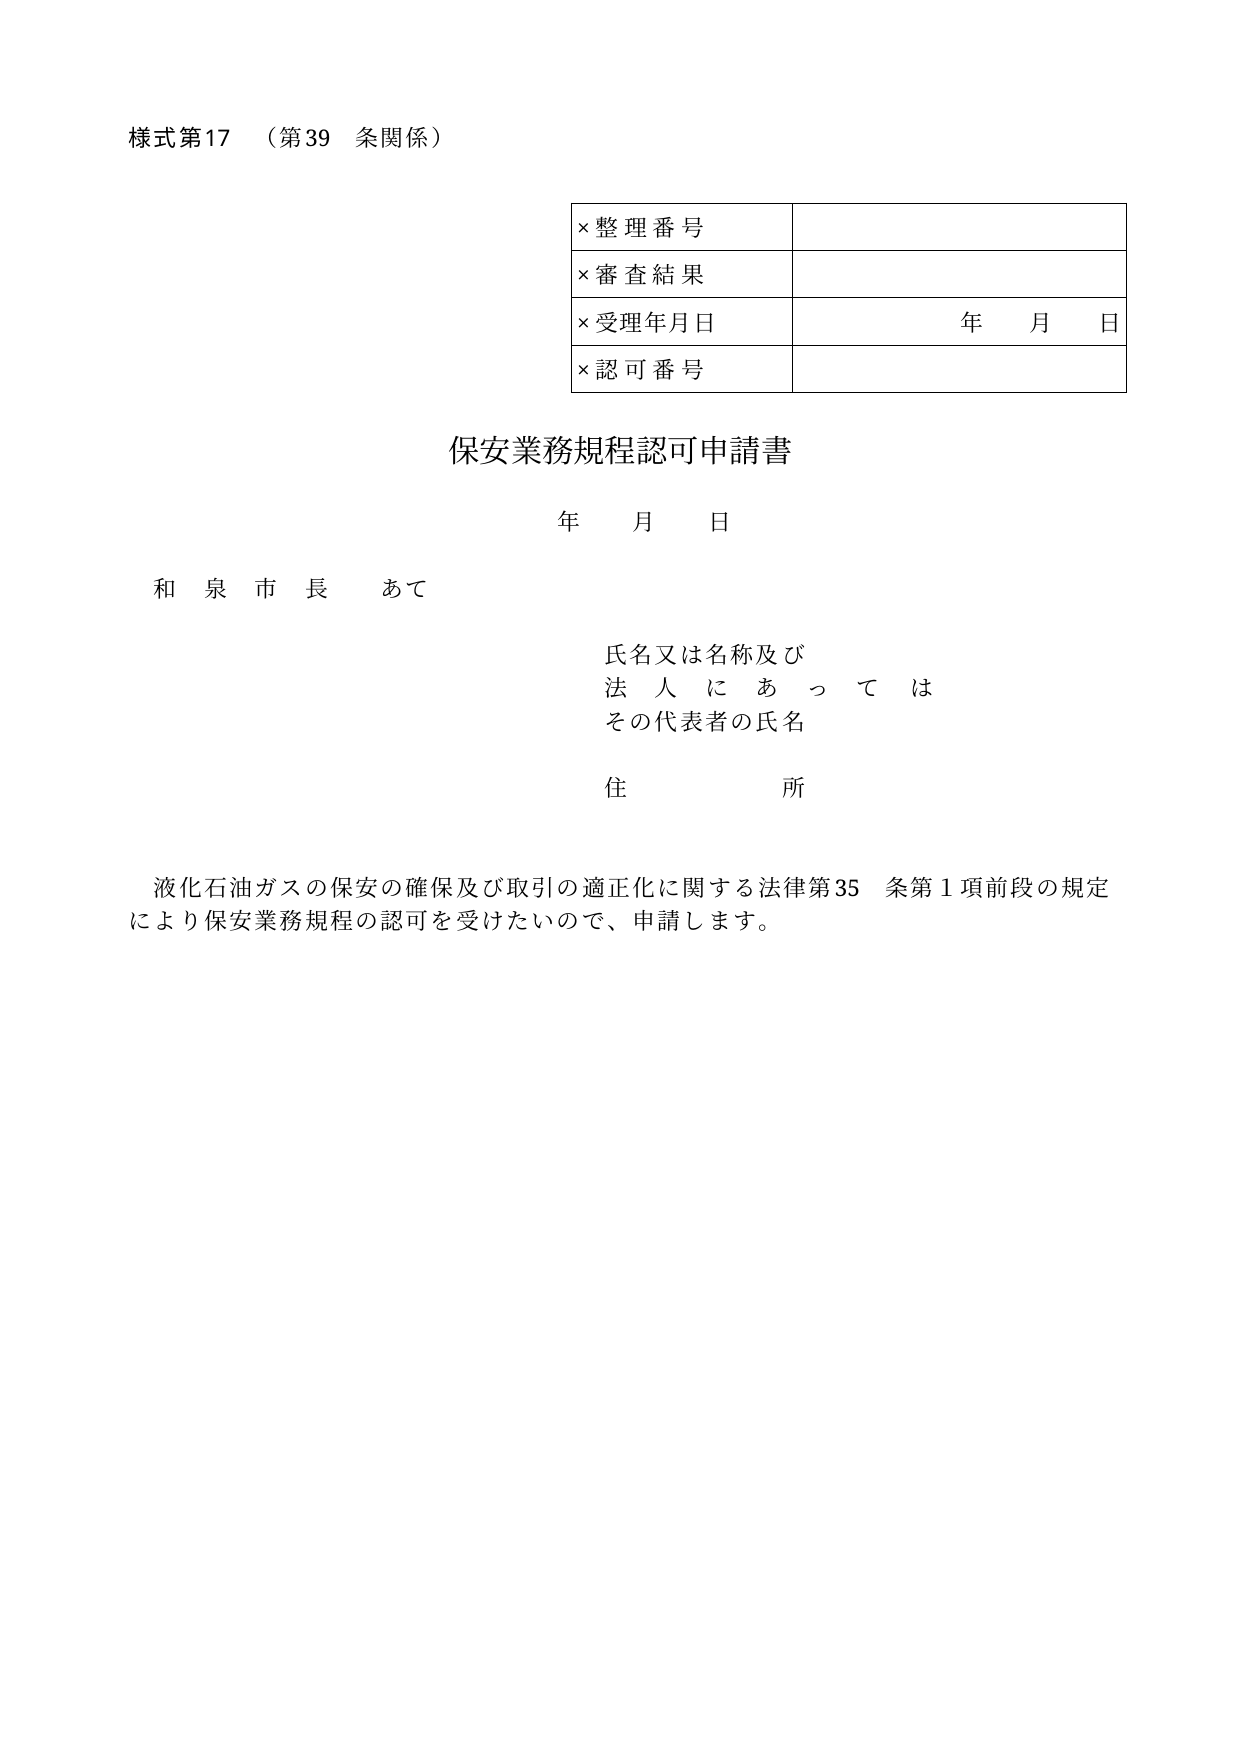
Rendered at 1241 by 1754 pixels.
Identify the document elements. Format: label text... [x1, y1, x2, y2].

text 液化石油ガスの保安の確保及び取引の適正化に関する法律第35条第１項前段の規定により保安業務規程の認可を受けたいので、申請します。 [128, 870, 1112, 936]
text 法人にあっては [128, 670, 1086, 704]
text 保安業務規程認可申請書 [128, 426, 1112, 471]
table_header × 整理番号 [572, 204, 792, 250]
table_cell [793, 346, 1126, 392]
text その代表者の氏名 [128, 704, 1112, 737]
text 氏名又は名称及び [128, 637, 1086, 670]
text 様式第17（第39条関係） [128, 103, 1112, 169]
table_cell 年 月 日 [793, 298, 1126, 344]
text 住所 [128, 770, 1112, 803]
table_cell × 審査結果 [572, 251, 792, 297]
table_cell × 認可番号 [572, 346, 792, 392]
table_header [793, 204, 1126, 250]
text 和 泉 市 長 あて [128, 571, 1112, 604]
table_cell [793, 251, 1126, 297]
table_cell × 受理年月日 [572, 298, 792, 344]
text 年 月 日 [128, 504, 1112, 537]
